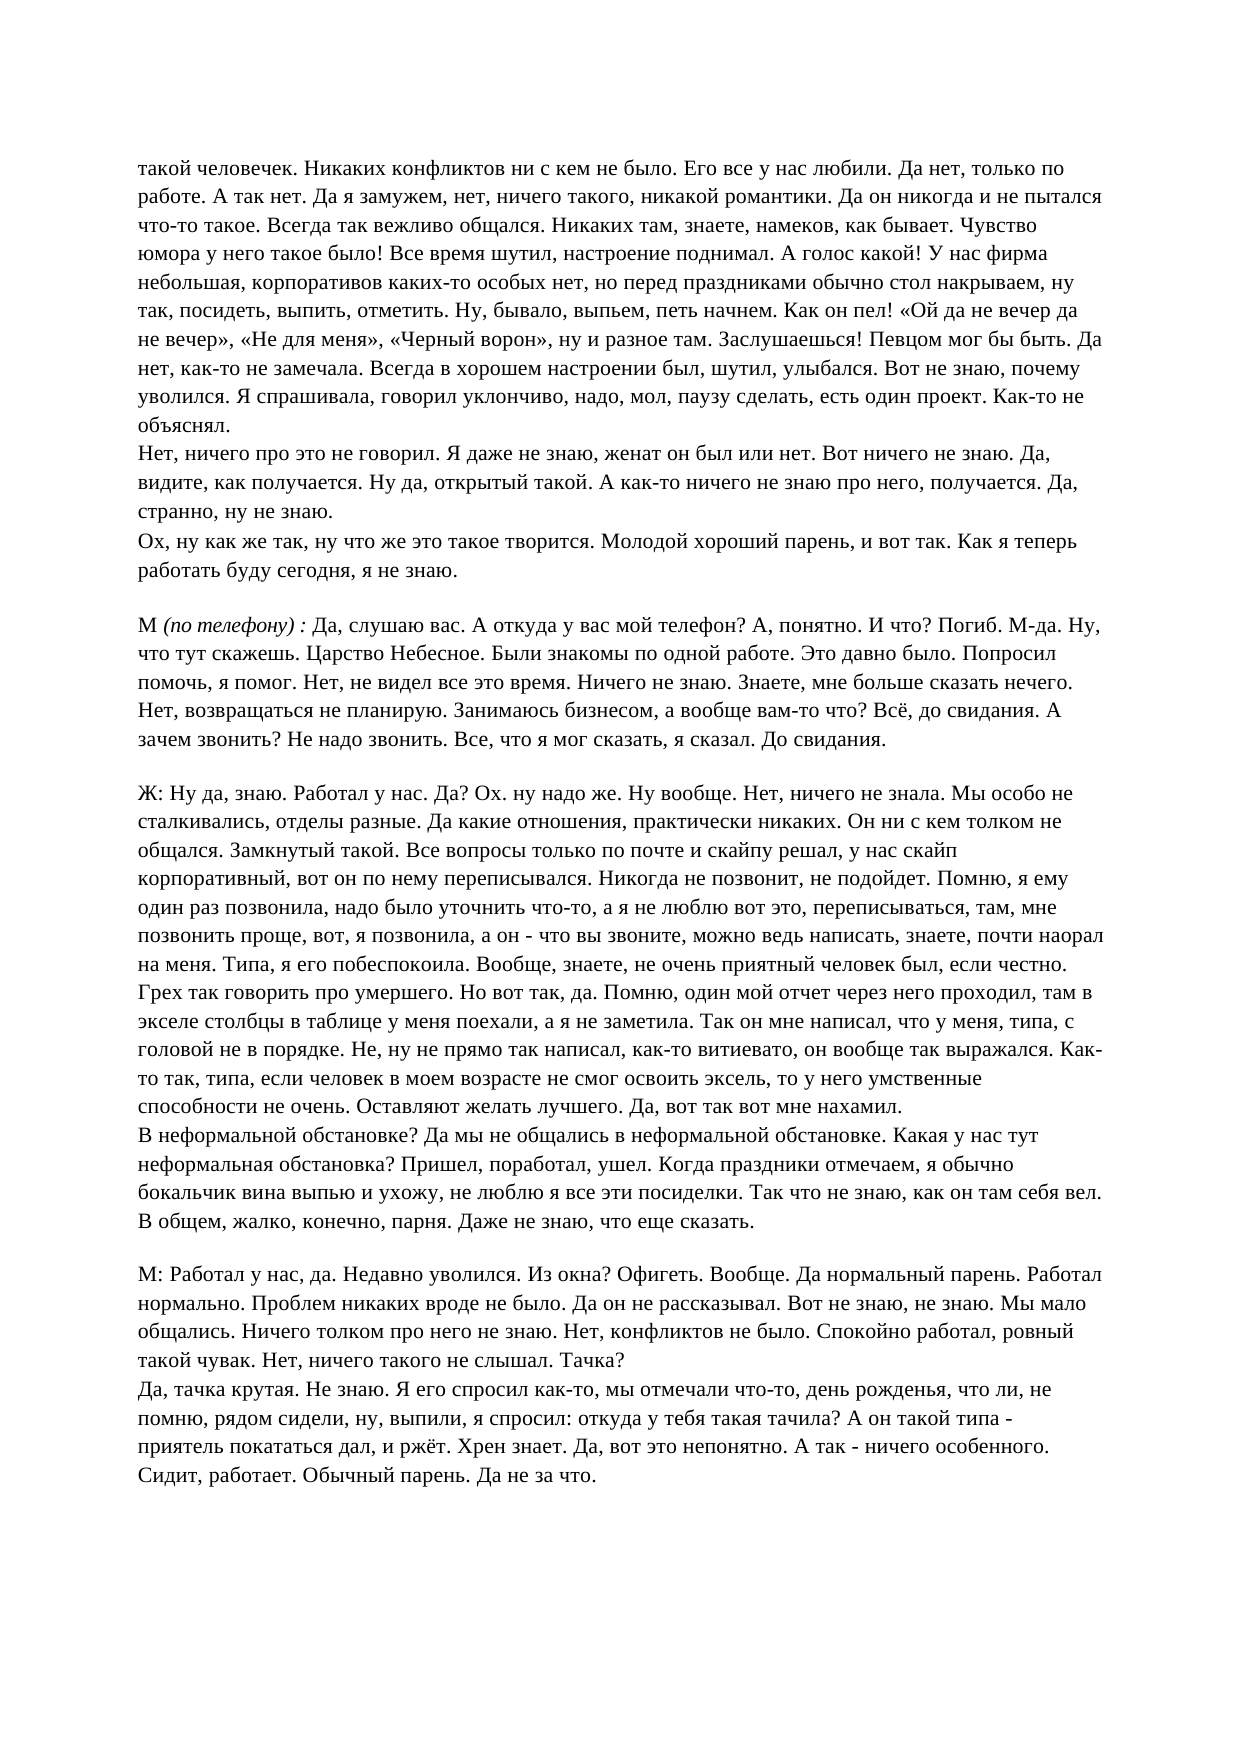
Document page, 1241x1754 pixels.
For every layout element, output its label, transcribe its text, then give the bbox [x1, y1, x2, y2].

text Ж: Ну да, знаю. Работал у нас. Да? Ох. ну надо же. Ну вообще. Нет, ничего не знала. Мы особо не сталкивались, отделы разные. Да какие отношения, практически никаких. Он ни с кем толком не общался. Замкнутый такой. Все вопросы только по почте и скайпу решал, у нас скайп корпоративный, вот он по нему переписывался. Никогда не позвонит, не подойдет. Помню, я ему один раз позвонила, надо было уточнить что-то, а я не люблю вот это, переписываться, там, мне позвонить проще, вот, я позвонила, а он - что вы звоните, можно ведь написать, знаете, почти наорал на меня. Типа, я его побеспокоила. Вообще, знаете, не очень приятный человек был, если честно. Грех так говорить про умершего. Но вот так, да. Помню, один мой отчет через него проходил, там в экселе столбцы в таблице у меня поехали, а я не заметила. Так он мне написал, что у меня, типа, с головой не в порядке. Не, ну не прямо так написал, как-то витиевато, он вообще так выражался. Как-то так, типа, если человек в моем возрасте не смог освоить эксель, то у него умственные способности не очень. Оставляют желать лучшего. Да, вот так вот мне нахамил. [138, 777, 1106, 1119]
text В неформальной обстановке? Да мы не общались в неформальной обстановке. Какая у нас тут неформальная обстановка? Пришел, поработал, ушел. Когда праздники отмечаем, я обычно бокальчик вина выпью и ухожу, не люблю я все эти посиделки. Так что не знаю, как он там себя вел. В общем, жалко, конечно, парня. Даже не знаю, что еще сказать. [138, 1119, 1106, 1234]
text такой человечек. Никаких конфликтов ни с кем не было. Его все у нас любили. Да нет, только по работе. А так нет. Да я замужем, нет, ничего такого, никакой романтики. Да он никогда и не пытался что-то такое. Всегда так вежливо общался. Никаких там, знаете, намеков, как бывает. Чувство юмора у него такое было! Все время шутил, настроение поднимал. А голос какой! У нас фирма небольшая, корпоративов каких-то особых нет, но перед праздниками обычно стол накрываем, ну так, посидеть, выпить, отметить. Ну, бывало, выпьем, петь начнем. Как он пел! «Ой да не вечер да не вечер», «Не для меня», «Черный ворон», ну и разное там. Заслушаешься! Певцом мог бы быть. Да нет, как-то не замечала. Всегда в хорошем настроении был, шутил, улыбался. Вот не знаю, почему уволился. Я спрашивала, говорил уклончиво, надо, мол, паузу сделать, есть один проект. Как-то не объяснял. [138, 152, 1106, 438]
text Ох, ну как же так, ну что же это такое творится. Молодой хороший парень, и вот так. Как я теперь работать буду сегодня, я не знаю. [138, 524, 1106, 583]
text Нет, ничего про это не говорил. Я даже не знаю, женат он был или нет. Вот ничего не знаю. Да, видите, как получается. Ну да, открытый такой. А как-то ничего не знаю про него, получается. Да, странно, ну не знаю. [138, 438, 1106, 524]
text М (по телефону) : Да, слушаю вас. А откуда у вас мой телефон? А, понятно. И что? Погиб. М-да. Ну, что тут скажешь. Царство Небесное. Были знакомы по одной работе. Это давно было. Попросил помочь, я помог. Нет, не видел все это время. Ничего не знаю. Знаете, мне больше сказать нечего. Нет, возвращаться не планирую. Занимаюсь бизнесом, а вообще вам-то что? Всё, до свидания. А зачем звонить? Не надо звонить. Все, что я мог сказать, я сказал. До свидания. [138, 609, 1106, 752]
text М: Работал у нас, да. Недавно уволился. Из окна? Офигеть. Вообще. Да нормальный парень. Работал нормально. Проблем никаких вроде не было. Да он не рассказывал. Вот не знаю, не знаю. Мы мало общались. Ничего толком про него не знаю. Нет, конфликтов не было. Спокойно работал, ровный такой чувак. Нет, ничего такого не слышал. Тачка? [138, 1259, 1106, 1373]
text Да, тачка крутая. Не знаю. Я его спросил как-то, мы отмечали что-то, день рожденья, что ли, не помню, рядом сидели, ну, выпили, я спросил: откуда у тебя такая тачила? А он такой типа - приятель покататься дал, и ржёт. Хрен знает. Да, вот это непонятно. А так - ничего особенного. Сидит, работает. Обычный парень. Да не за что. [138, 1373, 1106, 1489]
